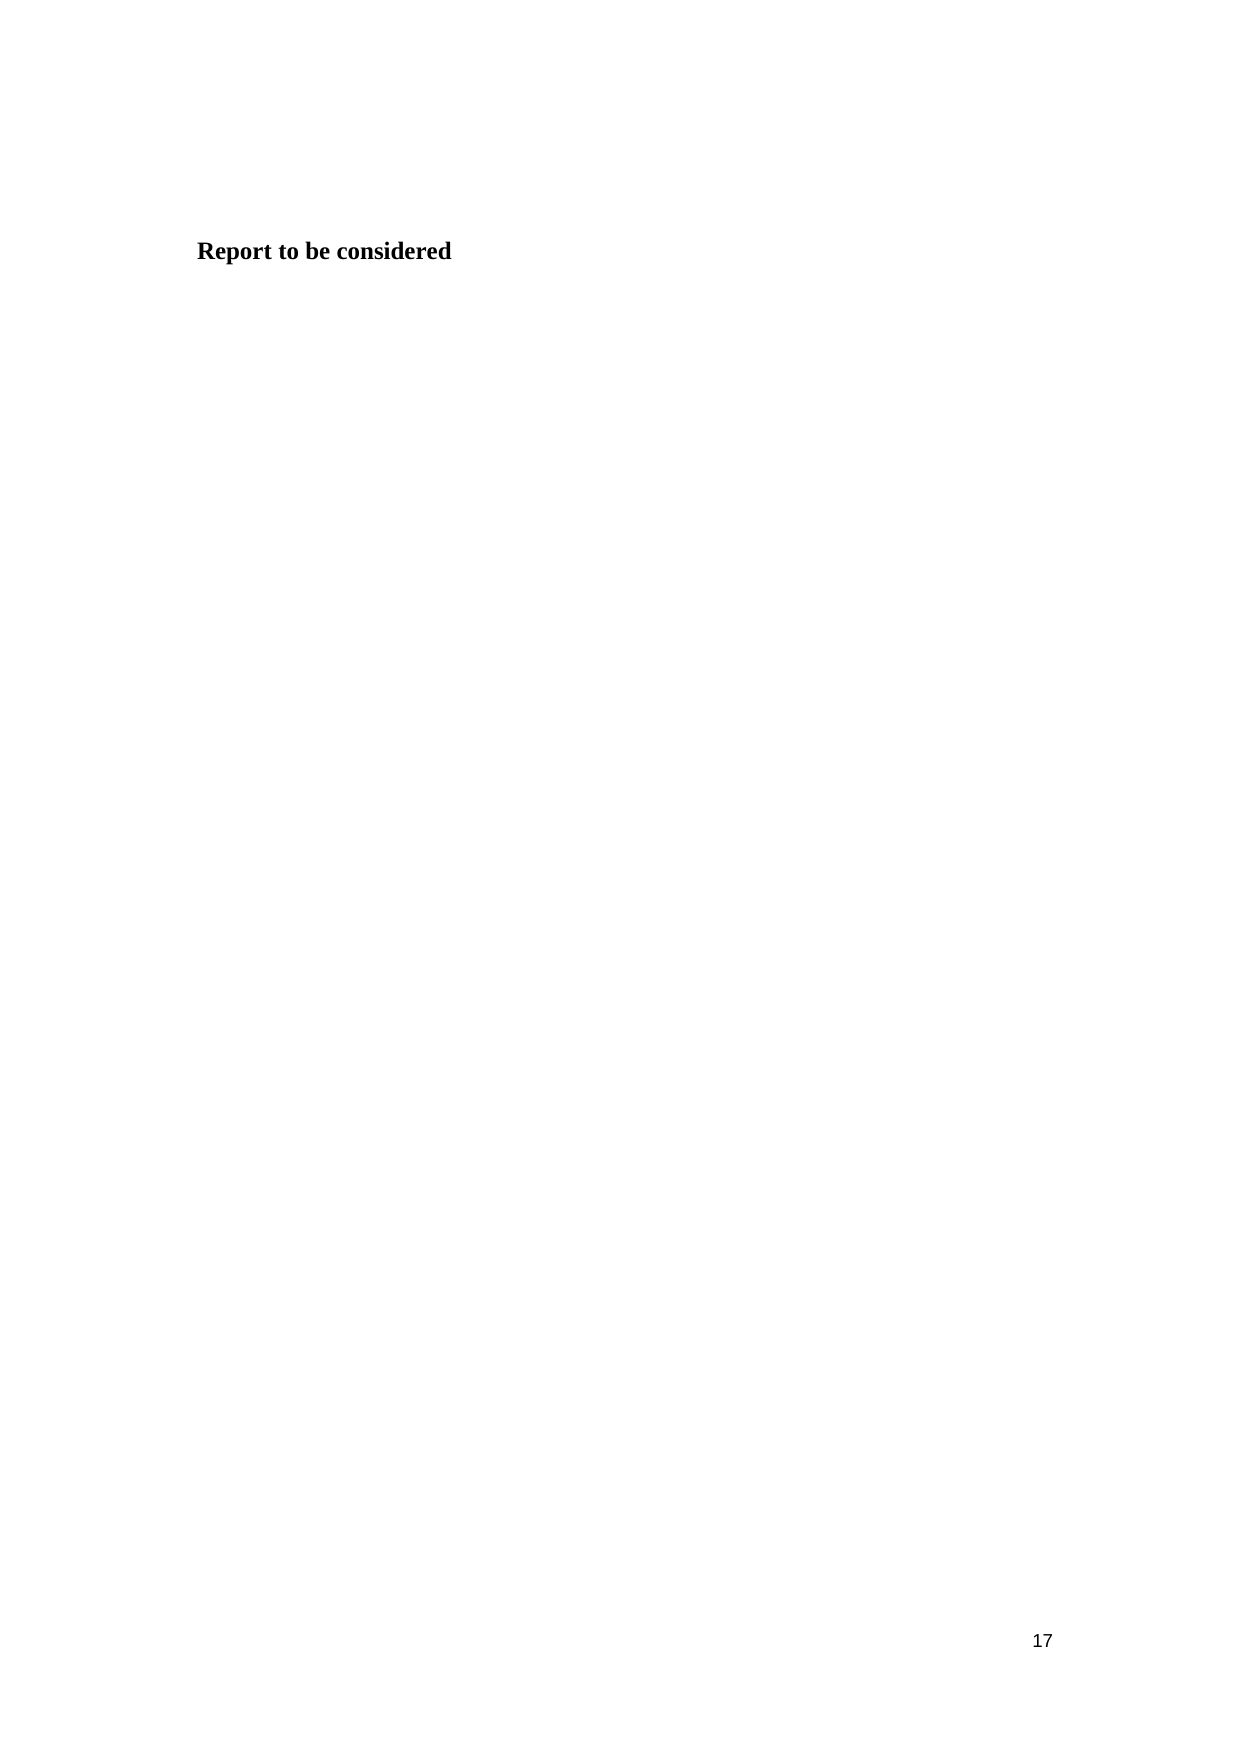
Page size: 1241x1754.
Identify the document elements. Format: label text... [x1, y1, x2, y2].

text Report to be considered [197, 236, 1053, 265]
